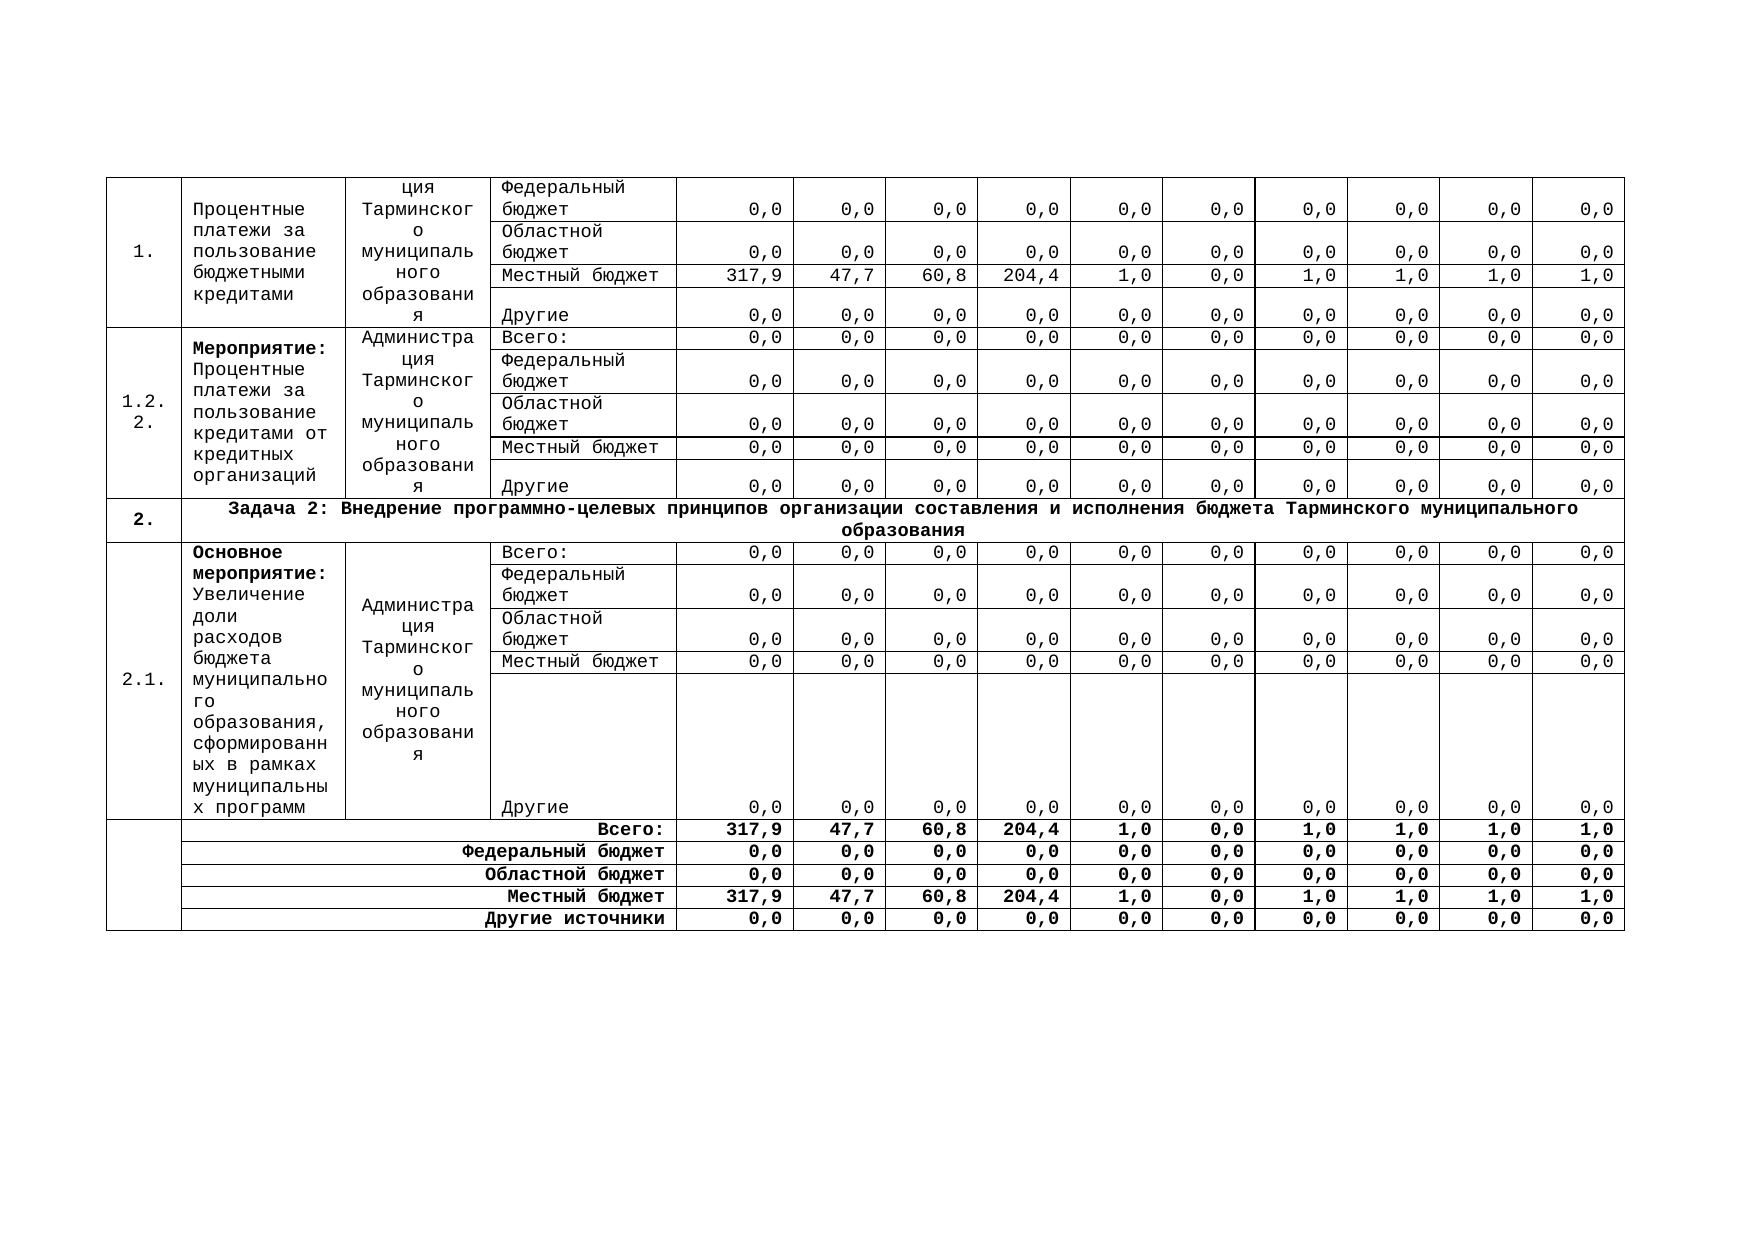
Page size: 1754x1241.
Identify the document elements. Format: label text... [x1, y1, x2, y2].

table_cell 1,0 [1533, 820, 1624, 841]
table_cell Федеральный бюджет [182, 842, 676, 863]
table_cell 0,0 [794, 222, 885, 264]
table_cell 1,0 [1348, 820, 1439, 841]
table_cell Местный бюджет [491, 438, 676, 459]
table_cell 0,0 [1348, 394, 1439, 436]
table_cell 0,0 [1440, 609, 1532, 651]
table_cell Другие [491, 460, 676, 498]
table_cell 0,0 [1071, 652, 1162, 673]
table_cell 0,0 [1533, 865, 1624, 886]
table_cell 0,0 [794, 350, 885, 393]
table_cell 0,0 [1348, 438, 1439, 459]
table_cell 0,0 [1256, 842, 1347, 863]
table_cell 0,0 [1163, 460, 1254, 498]
table_cell 0,0 [1071, 350, 1162, 393]
table_cell 0,0 [1071, 909, 1162, 930]
table_cell Другие [491, 674, 676, 819]
table_cell Всего: [491, 543, 676, 564]
table_cell Местный бюджет [491, 652, 676, 673]
table_cell 0,0 [794, 909, 885, 930]
table_cell 1,0 [1533, 887, 1624, 908]
table_cell 0,0 [978, 394, 1070, 436]
table_cell 0,0 [886, 909, 977, 930]
table_cell 0,0 [677, 865, 793, 886]
table_cell 0,0 [978, 565, 1070, 607]
table_cell Всего: [491, 328, 676, 349]
table_cell 0,0 [1163, 674, 1254, 819]
table_cell 0,0 [1348, 609, 1439, 651]
table_cell 0,0 [1071, 288, 1162, 327]
table_cell 1,0 [1533, 265, 1624, 287]
table_cell 0,0 [1440, 842, 1532, 863]
table_cell 0,0 [1163, 543, 1254, 564]
table_cell 0,0 [1440, 865, 1532, 886]
table_cell Основное мероприятие: Увеличение доли расходов бюджета муниципального образования, сформированных в рамках муниципальных программ [182, 543, 345, 819]
table_cell 0,0 [1533, 288, 1624, 327]
table_cell Местный бюджет [182, 887, 676, 908]
table_cell 0,0 [794, 438, 885, 459]
table_cell 0,0 [1071, 565, 1162, 607]
table_cell 1,0 [1256, 820, 1347, 841]
table_cell 0,0 [1163, 178, 1254, 221]
table_cell 0,0 [794, 394, 885, 436]
table_cell 0,0 [1163, 328, 1254, 349]
table_cell 1,0 [1348, 265, 1439, 287]
table_cell 0,0 [1440, 652, 1532, 673]
table_cell 0,0 [1533, 565, 1624, 607]
table_cell 0,0 [1071, 842, 1162, 863]
table_cell 0,0 [1256, 178, 1347, 221]
table_cell 0,0 [1533, 178, 1624, 221]
table_cell 0,0 [1256, 350, 1347, 393]
table_cell 0,0 [1533, 842, 1624, 863]
table_cell 0,0 [978, 222, 1070, 264]
table_cell 0,0 [1348, 865, 1439, 886]
table_cell 0,0 [1348, 652, 1439, 673]
table_cell 0,0 [978, 350, 1070, 393]
table_cell 0,0 [794, 652, 885, 673]
table_cell 0,0 [1163, 565, 1254, 607]
table_cell 0,0 [677, 543, 793, 564]
table_cell 0,0 [886, 609, 977, 651]
table_cell 47,7 [794, 820, 885, 841]
table_cell 0,0 [1440, 909, 1532, 930]
table_cell 0,0 [1440, 178, 1532, 221]
table_cell 0,0 [1533, 652, 1624, 673]
table_cell 0,0 [677, 222, 793, 264]
table_cell 0,0 [1163, 820, 1254, 841]
table_cell 0,0 [794, 328, 885, 349]
table_cell 0,0 [1533, 438, 1624, 459]
table_cell 0,0 [978, 438, 1070, 459]
table_cell 0,0 [1163, 865, 1254, 886]
table_cell 0,0 [1071, 328, 1162, 349]
table_cell Другие источники [182, 909, 676, 930]
table_cell 0,0 [1533, 674, 1624, 819]
table_cell 1,0 [1440, 887, 1532, 908]
table_cell Администрация Тарминского муниципального образования [346, 328, 490, 498]
table_cell 0,0 [886, 674, 977, 819]
table_cell 60,8 [886, 265, 977, 287]
table_cell 0,0 [1348, 178, 1439, 221]
table_cell Федеральный бюджет [491, 350, 676, 393]
table_cell [107, 820, 181, 930]
table_cell 0,0 [1256, 222, 1347, 264]
table_cell 1,0 [1440, 820, 1532, 841]
table_cell 0,0 [886, 842, 977, 863]
table_cell 1,0 [1071, 265, 1162, 287]
table_cell 0,0 [1163, 265, 1254, 287]
table_cell 0,0 [886, 350, 977, 393]
table_cell 0,0 [1071, 222, 1162, 264]
table_cell 0,0 [886, 394, 977, 436]
table_cell 0,0 [794, 543, 885, 564]
table_cell 0,0 [1071, 609, 1162, 651]
table_cell 0,0 [1163, 438, 1254, 459]
table_cell 0,0 [1533, 609, 1624, 651]
table_cell 0,0 [677, 460, 793, 498]
table_cell 0,0 [1163, 394, 1254, 436]
table_cell 0,0 [1348, 909, 1439, 930]
table_cell 0,0 [1163, 222, 1254, 264]
table_cell Всего: [182, 820, 676, 841]
table_cell 0,0 [677, 674, 793, 819]
table_cell 0,0 [1256, 328, 1347, 349]
table_cell 0,0 [978, 909, 1070, 930]
table_cell 0,0 [1533, 394, 1624, 436]
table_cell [346, 178, 490, 327]
table_cell 1,0 [1071, 887, 1162, 908]
table_cell 0,0 [677, 178, 793, 221]
table_cell 0,0 [1256, 674, 1347, 819]
table_cell 0,0 [1533, 543, 1624, 564]
table_cell Областной бюджет [491, 394, 676, 436]
table_cell 0,0 [1071, 178, 1162, 221]
table_cell 0,0 [1348, 328, 1439, 349]
table_cell 0,0 [1071, 865, 1162, 886]
table_cell 0,0 [1071, 394, 1162, 436]
table_cell 0,0 [886, 328, 977, 349]
table_cell Федеральный бюджет [491, 565, 676, 607]
table_cell 0,0 [1348, 350, 1439, 393]
table_cell 0,0 [1440, 674, 1532, 819]
table_cell 0,0 [1348, 565, 1439, 607]
table_cell Мероприятие: Процентные платежи за пользование кредитами от кредитных организаций [182, 328, 345, 498]
table_cell 60,8 [886, 820, 977, 841]
table_cell 0,0 [1256, 909, 1347, 930]
table_cell 0,0 [978, 328, 1070, 349]
table_cell 0,0 [886, 565, 977, 607]
table_cell 0,0 [794, 674, 885, 819]
table_cell 0,0 [978, 543, 1070, 564]
table_cell 1.2.1. [107, 178, 181, 327]
table_cell 0,0 [677, 328, 793, 349]
table_cell 0,0 [886, 288, 977, 327]
table_cell 0,0 [886, 178, 977, 221]
table_cell 0,0 [886, 222, 977, 264]
table_cell 0,0 [794, 842, 885, 863]
table_cell 0,0 [978, 178, 1070, 221]
table_cell 1,0 [1256, 265, 1347, 287]
table_cell 0,0 [1256, 438, 1347, 459]
table_cell 0,0 [1163, 288, 1254, 327]
table_cell 0,0 [1163, 887, 1254, 908]
table_cell 0,0 [1256, 460, 1347, 498]
table_cell 0,0 [1163, 842, 1254, 863]
table_cell 0,0 [978, 842, 1070, 863]
table_cell 0,0 [677, 565, 793, 607]
table_cell 0,0 [1440, 543, 1532, 564]
table_cell 0,0 [1440, 394, 1532, 436]
table_cell 1,0 [1440, 265, 1532, 287]
table_cell 0,0 [886, 652, 977, 673]
table_cell 0,0 [1348, 543, 1439, 564]
table_cell 0,0 [1256, 288, 1347, 327]
table_cell 0,0 [1071, 543, 1162, 564]
table_cell 0,0 [1071, 674, 1162, 819]
table_cell 0,0 [886, 460, 977, 498]
table_cell 0,0 [794, 609, 885, 651]
table_cell 60,8 [886, 887, 977, 908]
table_cell 0,0 [1533, 328, 1624, 349]
table_cell 0,0 [886, 438, 977, 459]
table_cell 0,0 [1256, 652, 1347, 673]
table_cell Местный бюджет [491, 265, 676, 287]
table_cell 0,0 [1533, 909, 1624, 930]
table_cell 0,0 [1163, 909, 1254, 930]
table_cell 0,0 [1163, 652, 1254, 673]
table_cell 1,0 [1256, 887, 1347, 908]
table_cell 1.2.2. [107, 328, 181, 498]
table_cell 0,0 [1440, 565, 1532, 607]
table_cell 0,0 [978, 652, 1070, 673]
table_cell 0,0 [794, 460, 885, 498]
table_cell 0,0 [1256, 394, 1347, 436]
table_cell 0,0 [1163, 350, 1254, 393]
table_cell 0,0 [1256, 565, 1347, 607]
table_cell 317,9 [677, 265, 793, 287]
table_cell 0,0 [677, 609, 793, 651]
table_cell 0,0 [1256, 609, 1347, 651]
table_cell 317,9 [677, 887, 793, 908]
table_cell 0,0 [677, 350, 793, 393]
table_cell 0,0 [1440, 350, 1532, 393]
table_cell Задача 2: Внедрение программно-целевых принципов организации составления и исполнения бюджета Тарминского муниципального образования [182, 499, 1624, 542]
table_cell 0,0 [1348, 460, 1439, 498]
table_cell 317,9 [677, 820, 793, 841]
table_cell 204,4 [978, 265, 1070, 287]
table_cell Администрация Тарминского муниципального образования [346, 543, 490, 819]
table_cell Другие [491, 288, 676, 327]
table_cell 0,0 [1348, 842, 1439, 863]
table_cell 0,0 [677, 438, 793, 459]
table_cell 0,0 [677, 652, 793, 673]
table_cell 1,0 [1071, 820, 1162, 841]
table_cell 2.1. [107, 543, 181, 819]
table_cell 0,0 [1348, 222, 1439, 264]
table_cell 0,0 [1533, 222, 1624, 264]
table_cell 0,0 [1071, 460, 1162, 498]
table_cell 2. [107, 499, 181, 542]
table_cell 204,4 [978, 887, 1070, 908]
table_cell 0,0 [1440, 222, 1532, 264]
table_cell 0,0 [978, 674, 1070, 819]
table_cell 0,0 [1256, 543, 1347, 564]
table_cell 0,0 [794, 178, 885, 221]
table_cell 0,0 [1533, 350, 1624, 393]
table_cell 0,0 [677, 842, 793, 863]
table_cell 0,0 [794, 288, 885, 327]
table_cell Областной бюджет [491, 222, 676, 264]
table_cell 0,0 [677, 394, 793, 436]
table_cell 0,0 [886, 543, 977, 564]
table_cell 0,0 [1071, 438, 1162, 459]
table_cell 1,0 [1348, 887, 1439, 908]
table_cell 47,7 [794, 887, 885, 908]
table_cell 0,0 [978, 288, 1070, 327]
table_cell 0,0 [886, 865, 977, 886]
table_cell 0,0 [794, 865, 885, 886]
table_cell 0,0 [978, 609, 1070, 651]
table_cell Федеральный бюджет [491, 178, 676, 221]
table_cell 0,0 [978, 460, 1070, 498]
table_cell 0,0 [1348, 288, 1439, 327]
table_cell Областной бюджет [491, 609, 676, 651]
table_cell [182, 178, 345, 327]
table_cell 0,0 [1533, 460, 1624, 498]
table_cell 0,0 [1163, 609, 1254, 651]
table_cell 0,0 [794, 565, 885, 607]
table_cell 0,0 [978, 865, 1070, 886]
table_cell 0,0 [1440, 288, 1532, 327]
table_cell 0,0 [1440, 460, 1532, 498]
table_cell 0,0 [677, 909, 793, 930]
table_cell 47,7 [794, 265, 885, 287]
table_cell 0,0 [1440, 328, 1532, 349]
table_cell 0,0 [1256, 865, 1347, 886]
table_cell 0,0 [1348, 674, 1439, 819]
table_cell Областной бюджет [182, 865, 676, 886]
table_cell 0,0 [677, 288, 793, 327]
table_cell 0,0 [1440, 438, 1532, 459]
table_cell 204,4 [978, 820, 1070, 841]
